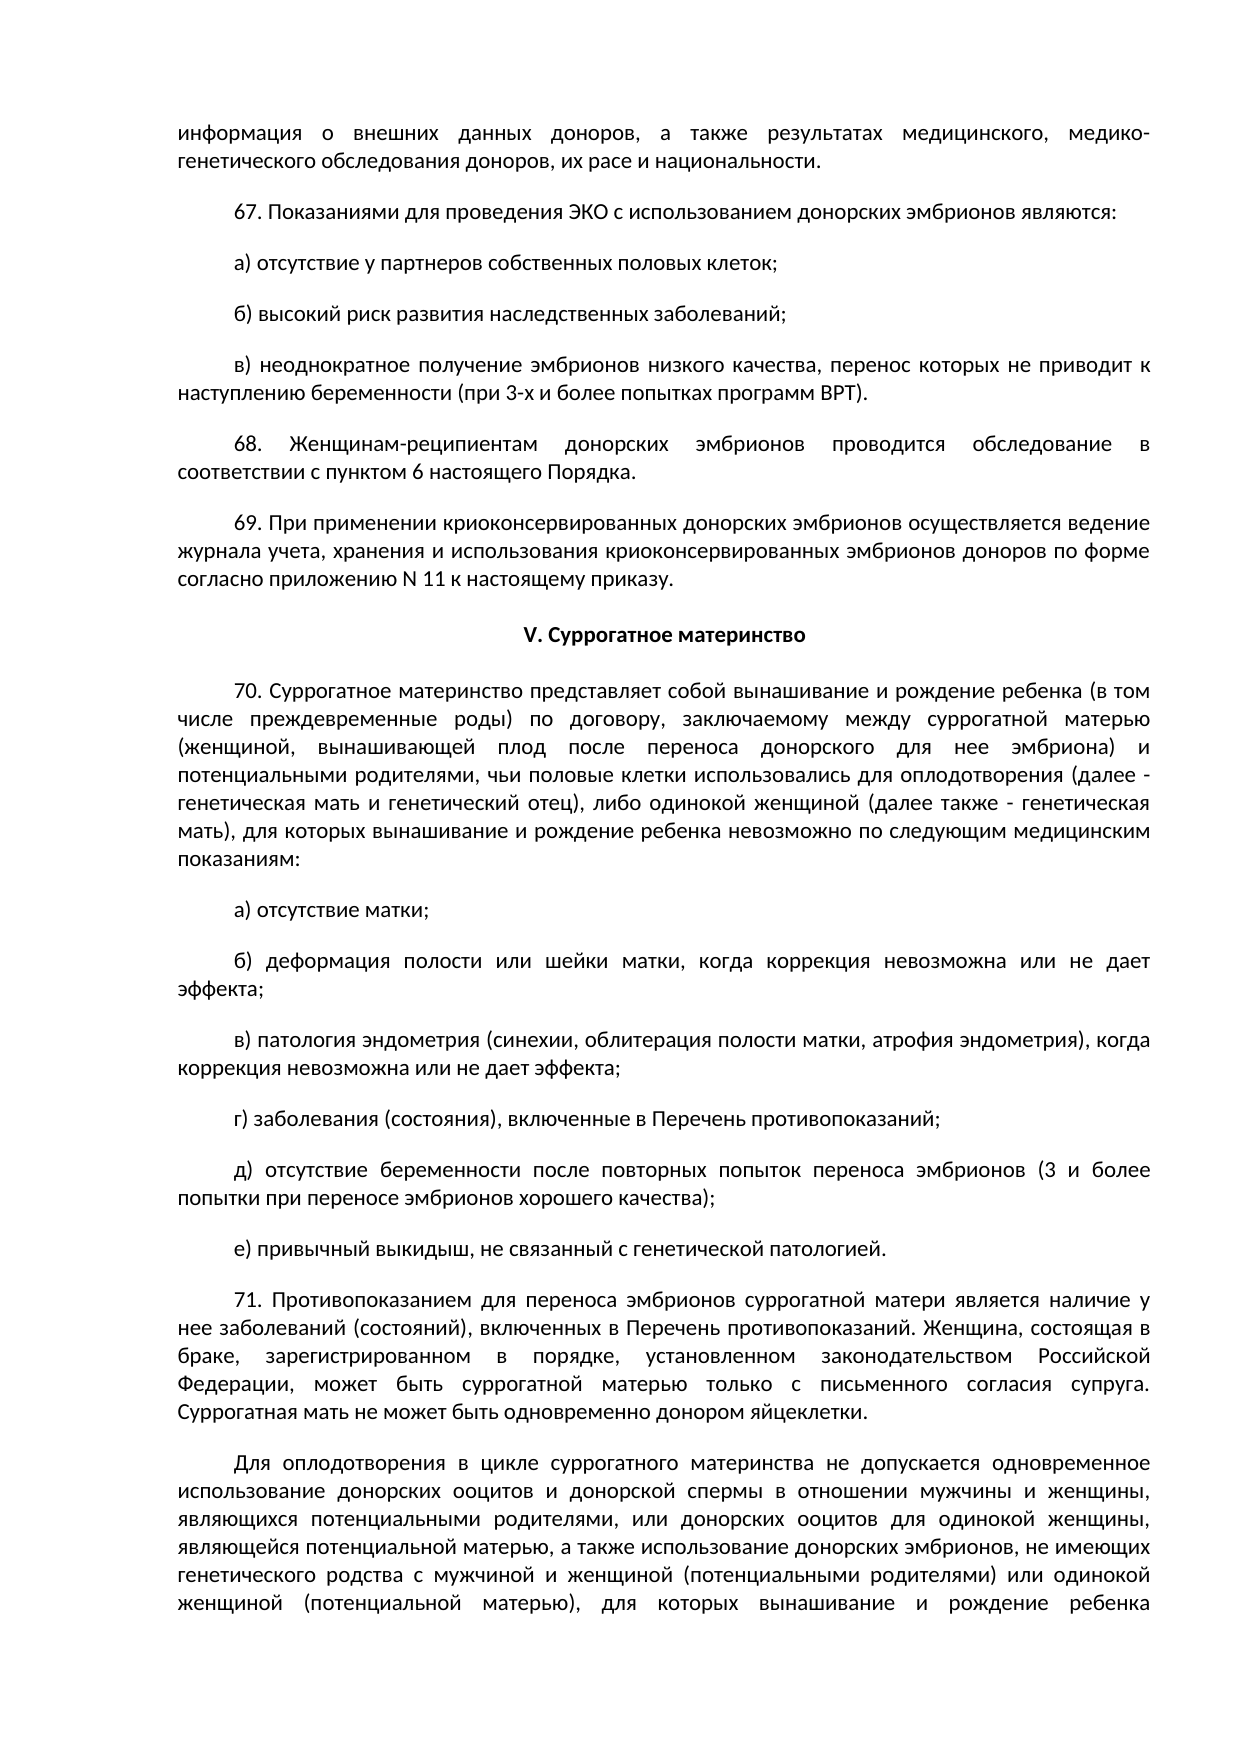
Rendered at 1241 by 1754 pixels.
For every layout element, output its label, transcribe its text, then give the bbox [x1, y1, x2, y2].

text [177, 1448, 1152, 1616]
text а) отсутствие у партнеров собственных половых клеток; [177, 248, 1152, 276]
text 70. Суррогатное материнство представляет собой вынашивание и рождение ребенка (в том числе преждевременные роды) по договору, заключаемому между суррогатной матерью (женщиной, вынашивающей плод после переноса донорского для нее эмбриона) и потенциальными родителями, чьи половые клетки использовались для оплодотворения (далее - генетическая мать и генетический отец), либо одинокой женщиной (далее также - генетическая мать), для которых вынашивание и рождение ребенка невозможно по следующим медицинским показаниям: [177, 676, 1152, 872]
text а) отсутствие матки; [177, 895, 1152, 923]
text д) отсутствие беременности после повторных попыток переноса эмбрионов (3 и более попытки при переносе эмбрионов хорошего качества); [177, 1155, 1152, 1211]
text в) неоднократное получение эмбрионов низкого качества, перенос которых не приводит к наступлению беременности (при 3-х и более попытках программ ВРТ). [177, 350, 1152, 406]
text в) патология эндометрия (синехии, облитерация полости матки, атрофия эндометрия), когда коррекция невозможна или не дает эффекта; [177, 1025, 1152, 1081]
text 67. Показаниями для проведения ЭКО с использованием донорских эмбрионов являются: [177, 197, 1152, 225]
text б) деформация полости или шейки матки, когда коррекция невозможна или не дает эффекта; [177, 946, 1152, 1002]
text 69. При применении криоконсервированных донорских эмбрионов осуществляется ведение журнала учета, хранения и использования криоконсервированных эмбрионов доноров по форме согласно приложению N 11 к настоящему приказу. [177, 508, 1152, 592]
text 68. Женщинам-реципиентам донорских эмбрионов проводится обследование в соответствии с пунктом 6 настоящего Порядка. [177, 429, 1152, 485]
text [177, 118, 1152, 174]
text г) заболевания (состояния), включенные в Перечень противопоказаний; [177, 1104, 1152, 1132]
text е) привычный выкидыш, не связанный с генетической патологией. [177, 1234, 1152, 1262]
text 71. Противопоказанием для переноса эмбрионов суррогатной матери является наличие у нее заболеваний (состояний), включенных в Перечень противопоказаний. Женщина, состоящая в браке, зарегистрированном в порядке, установленном законодательством Российской Федерации, может быть суррогатной матерью только с письменного согласия супруга. Суррогатная мать не может быть одновременно донором яйцеклетки. [177, 1285, 1152, 1425]
title V. Суррогатное материнство [177, 620, 1152, 648]
text б) высокий риск развития наследственных заболеваний; [177, 299, 1152, 327]
